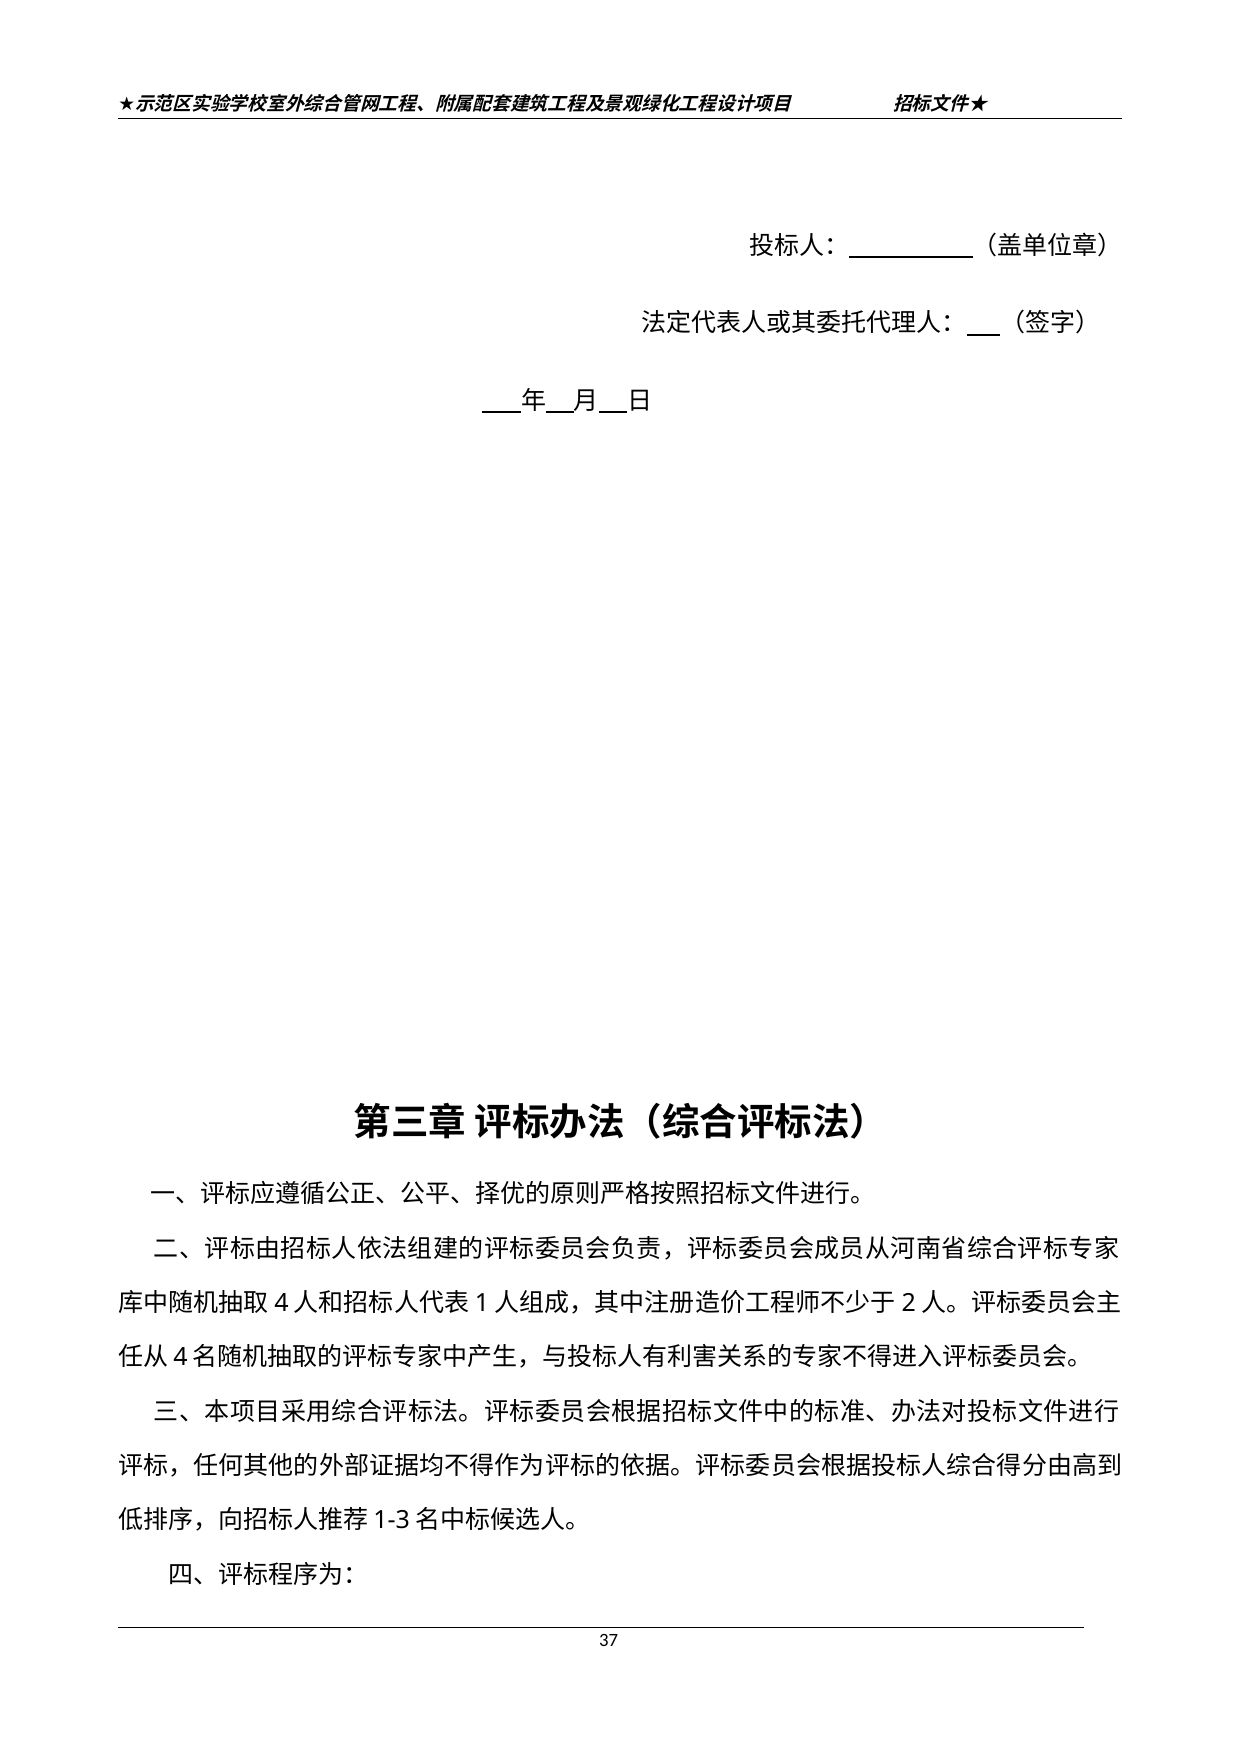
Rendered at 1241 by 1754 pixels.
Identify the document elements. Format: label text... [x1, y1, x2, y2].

text 三、本项目采用综合评标法。评标委员会根据招标文件中的标准、办法对投标文件进行评标，任何其他的外部证据均不得作为评标的依据。评标委员会根据投标人综合得分由高到低排序，向招标人推荐1-3名中标候选人。 [118, 1391, 1122, 1536]
text 四、评标程序为： [118, 1554, 1122, 1591]
text 年 月 日 [118, 366, 1122, 431]
text 投标人： （盖单位章） [118, 211, 1122, 276]
text 法定代表人或其委托代理人： （签字） [118, 288, 1100, 353]
text 二、评标由招标人依法组建的评标委员会负责，评标委员会成员从河南省综合评标专家库中随机抽取4人和招标人代表1人组成，其中注册造价工程师不少于2人。评标委员会主任从4名随机抽取的评标专家中产生，与投标人有利害关系的专家不得进入评标委员会。 [118, 1228, 1122, 1373]
text 第三章 评标办法（综合评标法） [118, 1092, 1122, 1147]
text 一、评标应遵循公正、公平、择优的原则严格按照招标文件进行。 [118, 1174, 1122, 1210]
